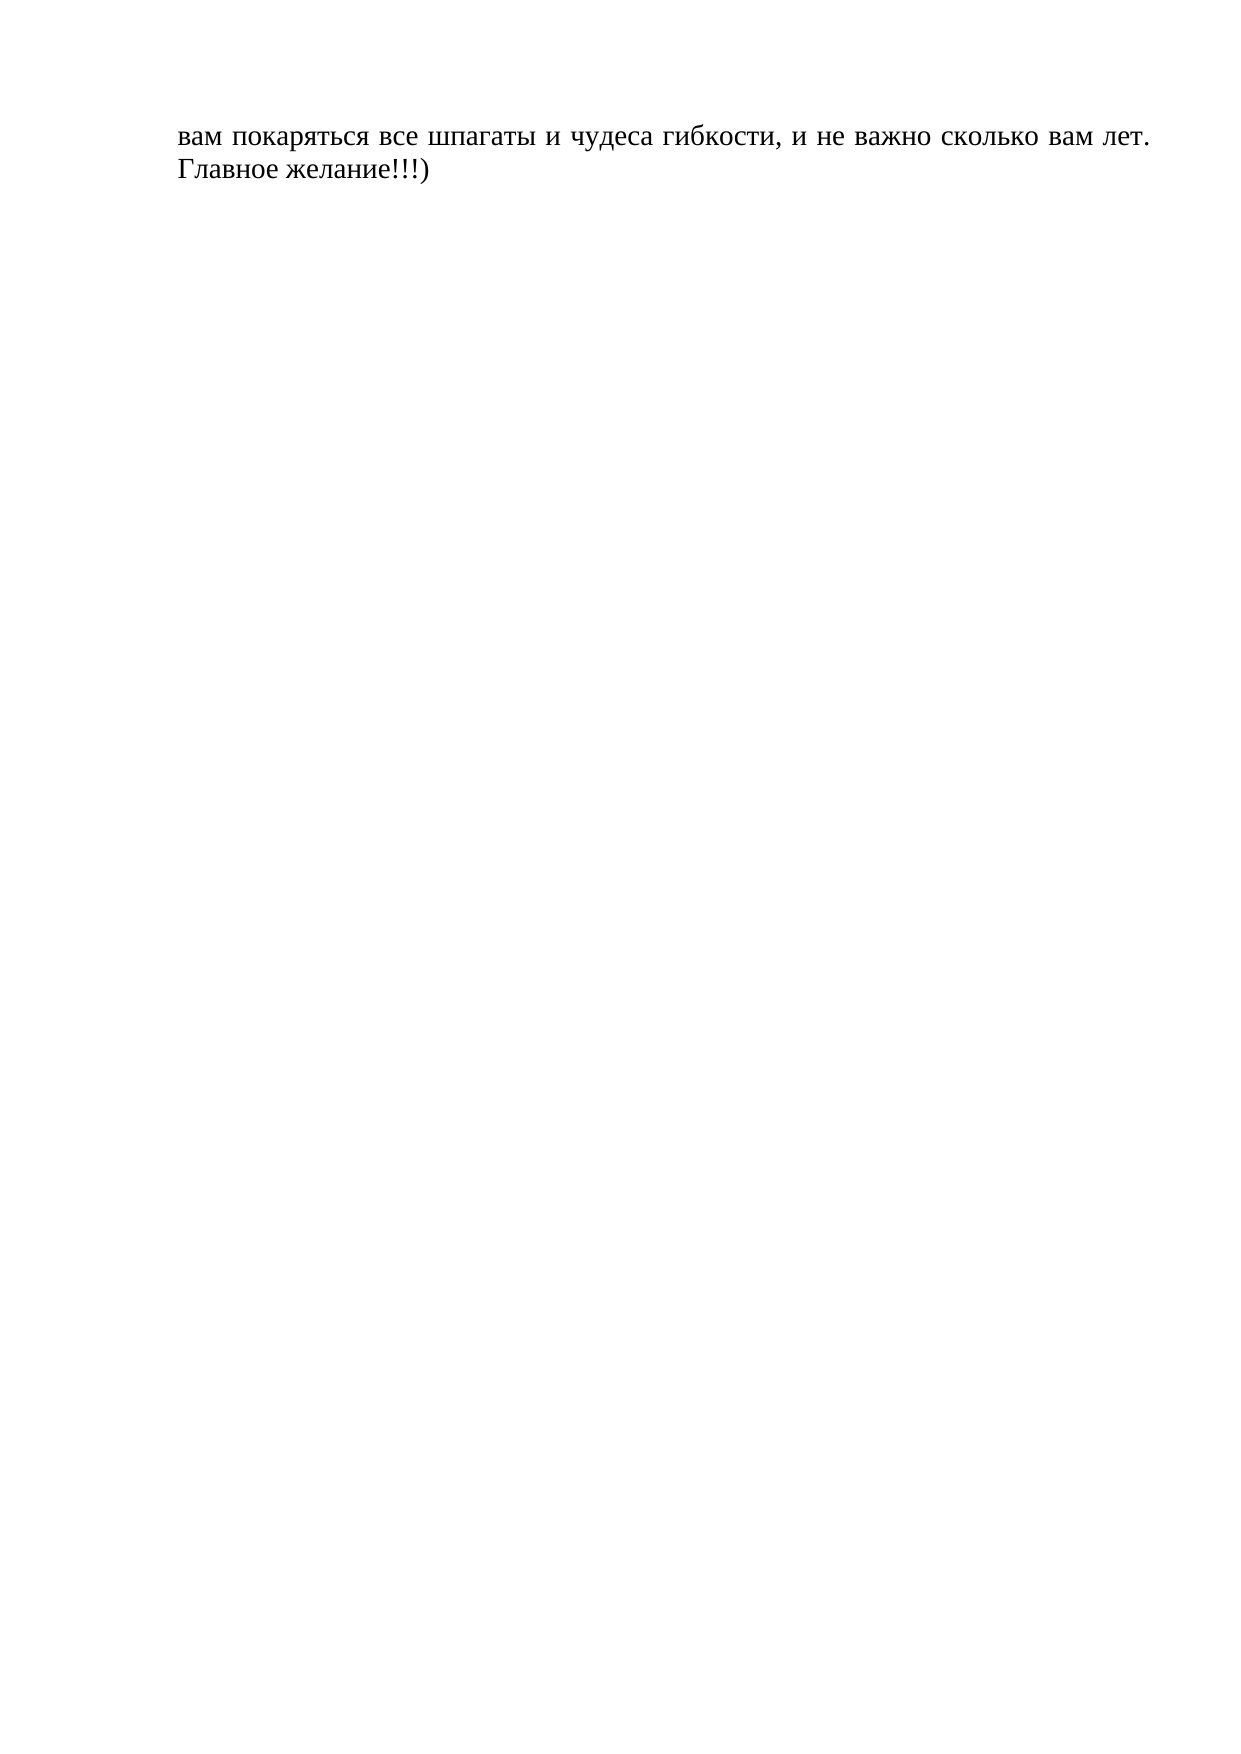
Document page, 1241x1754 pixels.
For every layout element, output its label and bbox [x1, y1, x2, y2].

text [177, 118, 1152, 185]
